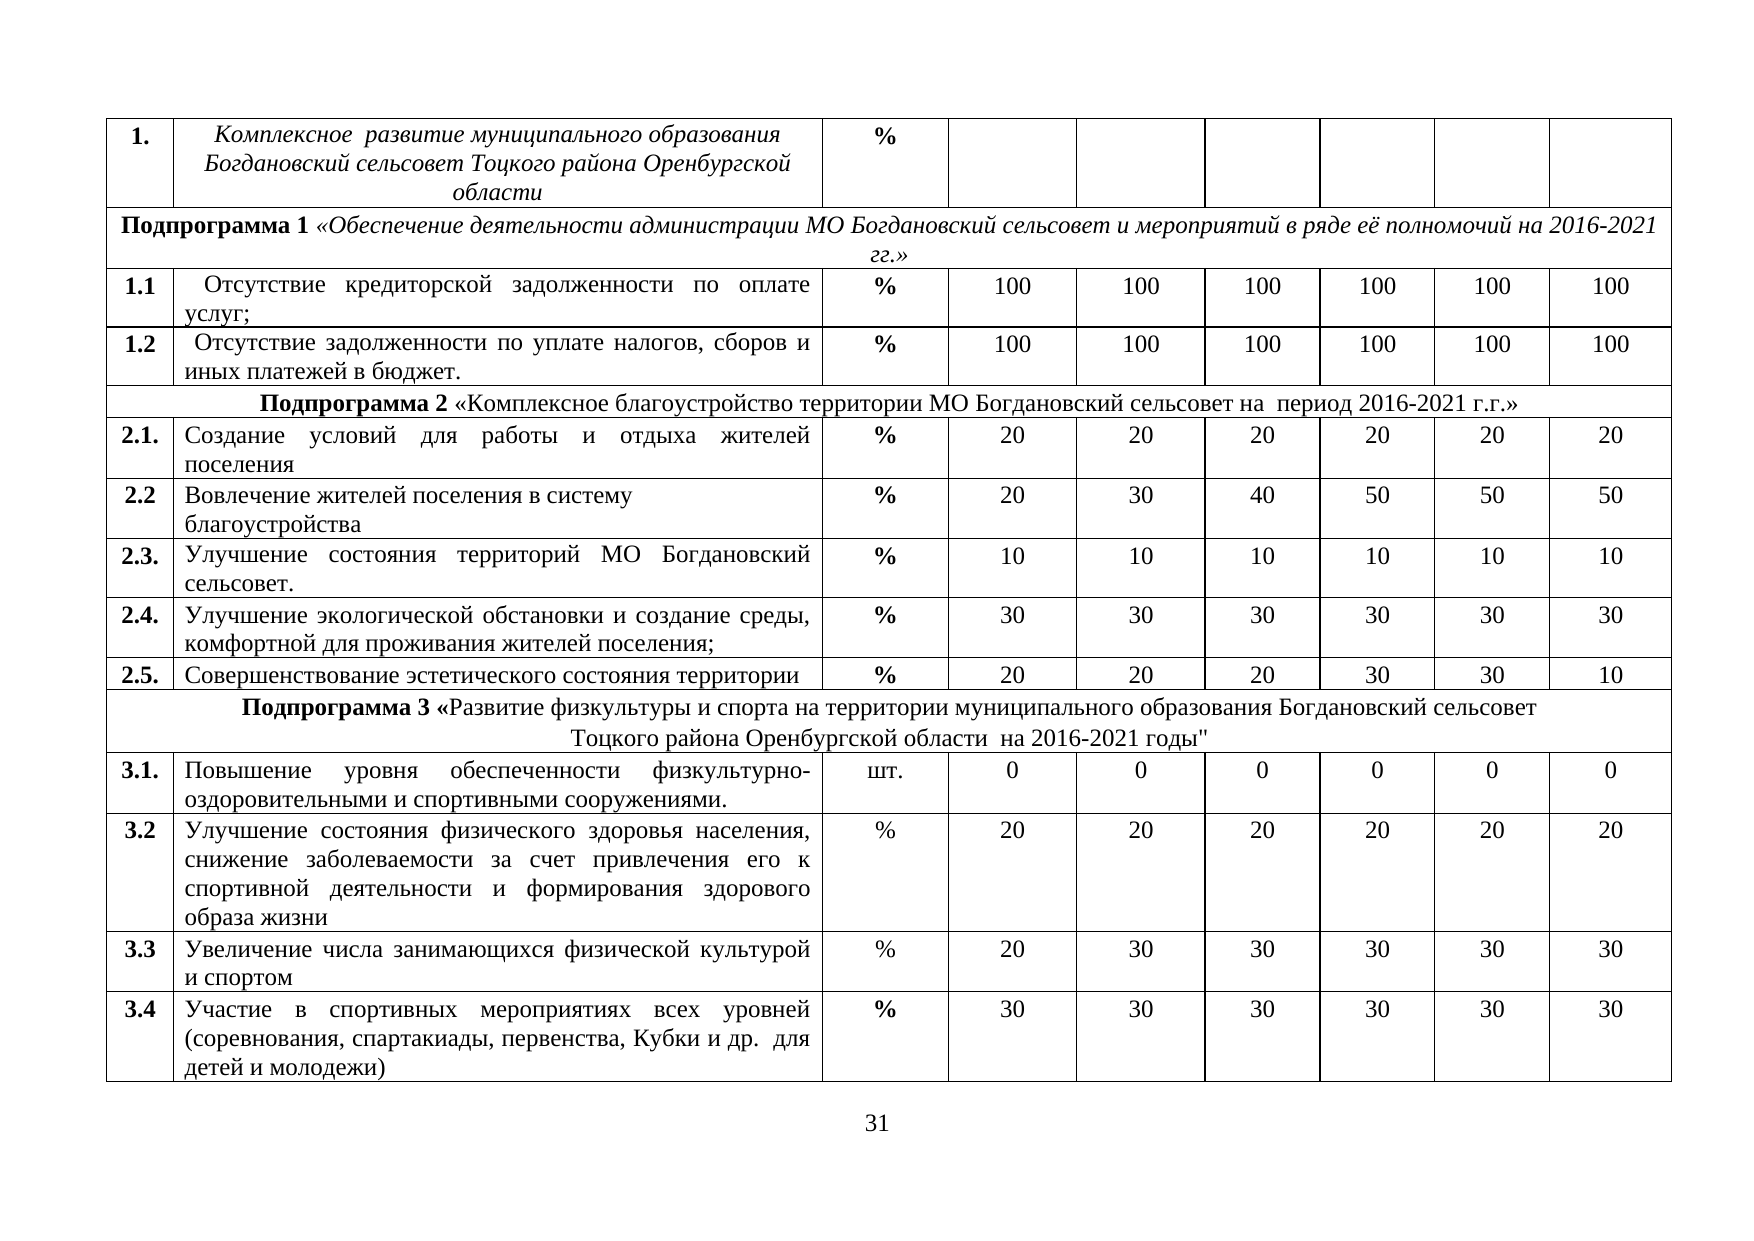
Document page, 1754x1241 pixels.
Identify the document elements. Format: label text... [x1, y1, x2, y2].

table_cell 1. [107, 119, 173, 207]
table_cell 0 [1321, 753, 1434, 812]
table_cell 2.2 [107, 479, 173, 538]
table_cell % [823, 418, 948, 477]
table_cell 10 [1321, 539, 1434, 597]
table_cell 0 [1077, 753, 1204, 812]
table_cell 10 [1435, 539, 1549, 597]
table_cell % [823, 814, 948, 931]
table_cell Участие в спортивных мероприятиях всех уровней (соревнования, спартакиады, первенства, Кубки и др. для детей и молодежи) [174, 992, 822, 1081]
table_cell Создание условий для работы и отдыха жителей поселения [174, 418, 822, 477]
table_cell Подпрограмма 1 «Обеспечение деятельности администрации МО Богдановский сельсовет и мероприятий в ряде её полномочий на 2016-2021 гг.» [107, 208, 1671, 268]
table_cell 30 [1077, 598, 1204, 657]
table_cell % [823, 932, 948, 991]
table_cell шт. [823, 753, 948, 812]
table_cell 20 [949, 814, 1076, 931]
table_cell 50 [1321, 479, 1434, 538]
table_cell 20 [949, 932, 1076, 991]
table_cell 3.1. [107, 753, 173, 812]
table_cell 20 [1435, 814, 1549, 931]
table_cell Улучшение состояния территорий МО Богдановский сельсовет. [174, 539, 822, 597]
table_cell 30 [1550, 992, 1671, 1081]
table_cell 3.4 [107, 992, 173, 1081]
table_cell 30 [1206, 598, 1319, 657]
table_cell 1.1 [107, 269, 173, 326]
table_cell [1435, 119, 1549, 207]
table_cell 10 [1550, 539, 1671, 597]
table_cell 20 [1321, 418, 1434, 477]
table_cell 50 [1550, 479, 1671, 538]
table_cell 30 [1321, 598, 1434, 657]
table_cell 100 [1435, 328, 1549, 385]
table_cell 0 [1206, 753, 1319, 812]
table_cell 0 [949, 753, 1076, 812]
table_cell 30 [1077, 932, 1204, 991]
table_cell 30 [1550, 598, 1671, 657]
table_cell 0 [1550, 753, 1671, 812]
table_cell [1206, 119, 1319, 207]
table_cell % [823, 598, 948, 657]
table_cell 30 [1077, 479, 1204, 538]
table_cell 30 [949, 992, 1076, 1081]
table_cell 3.3 [107, 932, 173, 991]
table_cell % [823, 119, 948, 207]
table_cell 100 [1321, 328, 1434, 385]
table_cell 40 [1206, 479, 1319, 538]
table_cell 30 [1321, 932, 1434, 991]
table_cell 30 [1435, 598, 1549, 657]
table_cell [1550, 119, 1671, 207]
table_cell 30 [1321, 992, 1434, 1081]
table_cell [1321, 119, 1434, 207]
table_cell 100 [1077, 328, 1204, 385]
table_cell 30 [1435, 658, 1549, 689]
table_cell 50 [1435, 479, 1549, 538]
table_cell Вовлечение жителей поселения в систему благоустройства [174, 479, 822, 538]
table_cell % [823, 479, 948, 538]
table_cell 100 [1550, 328, 1671, 385]
table_cell 3.2 [107, 814, 173, 931]
table_cell 20 [1206, 658, 1319, 689]
table_cell 100 [949, 328, 1076, 385]
table_cell Улучшение экологической обстановки и создание среды, комфортной для проживания жителей поселения; [174, 598, 822, 657]
table_cell 20 [1206, 418, 1319, 477]
table_cell Увеличение числа занимающихся физической культурой и спортом [174, 932, 822, 991]
table_cell 30 [1077, 992, 1204, 1081]
table_cell 20 [1435, 418, 1549, 477]
table_cell 10 [1206, 539, 1319, 597]
table_cell Подпрограмма 2 «Комплексное благоустройство территории МО Богдановский сельсовет на период 2016-2021 г.г.» [107, 386, 1671, 417]
table_cell 20 [949, 418, 1076, 477]
table_cell [949, 119, 1076, 207]
table_cell 2.1. [107, 418, 173, 477]
table_cell 2.3. [107, 539, 173, 597]
table_cell 20 [949, 479, 1076, 538]
table_cell 20 [1077, 418, 1204, 477]
table_cell Подпрограмма 3 «Развитие физкультуры и спорта на территории муниципального образования Богдановский сельсовет Тоцкого района Оренбургской области на 2016-2021 годы" [107, 690, 1671, 752]
table_cell Повышение уровня обеспеченности физкультурно-оздоровительными и спортивными сооружениями. [174, 753, 822, 812]
table_cell 0 [1435, 753, 1549, 812]
table_cell 20 [1206, 814, 1319, 931]
table_cell 100 [1435, 269, 1549, 326]
table_cell 10 [949, 539, 1076, 597]
table_cell 30 [1435, 932, 1549, 991]
table_cell Комплексное развитие муниципального образования Богдановский сельсовет Тоцкого района Оренбургской области [174, 119, 822, 207]
table_cell 100 [1321, 269, 1434, 326]
table_cell 10 [1077, 539, 1204, 597]
table_cell 20 [949, 658, 1076, 689]
table_cell [1077, 119, 1204, 207]
table_cell % [823, 539, 948, 597]
table_cell 100 [1550, 269, 1671, 326]
table_cell % [823, 658, 948, 689]
table_cell Совершенствование эстетического состояния территории [174, 658, 822, 689]
table_cell 100 [1206, 269, 1319, 326]
table_cell Отсутствие кредиторской задолженности по оплате услуг; [174, 269, 822, 326]
table_cell 30 [1435, 992, 1549, 1081]
table_cell 30 [1206, 992, 1319, 1081]
table_cell 10 [1550, 658, 1671, 689]
table_cell 30 [949, 598, 1076, 657]
table_cell 100 [949, 269, 1076, 326]
table_cell 20 [1077, 814, 1204, 931]
table_cell 1.2 [107, 328, 173, 385]
table_cell 20 [1321, 814, 1434, 931]
table_cell 20 [1077, 658, 1204, 689]
table_cell 100 [1206, 328, 1319, 385]
table_cell 2.4. [107, 598, 173, 657]
table_cell 30 [1550, 932, 1671, 991]
table_cell Отсутствие задолженности по уплате налогов, сборов и иных платежей в бюджет. [174, 328, 822, 385]
table_cell % [823, 269, 948, 326]
table_cell 2.5. [107, 658, 173, 689]
table_cell 30 [1321, 658, 1434, 689]
table_cell % [823, 992, 948, 1081]
table_cell Улучшение состояния физического здоровья населения, снижение заболеваемости за счет привлечения его к спортивной деятельности и формирования здорового образа жизни [174, 814, 822, 931]
table_cell 20 [1550, 418, 1671, 477]
table_cell 100 [1077, 269, 1204, 326]
table_cell 20 [1550, 814, 1671, 931]
table_cell % [823, 328, 948, 385]
table_cell 30 [1206, 932, 1319, 991]
